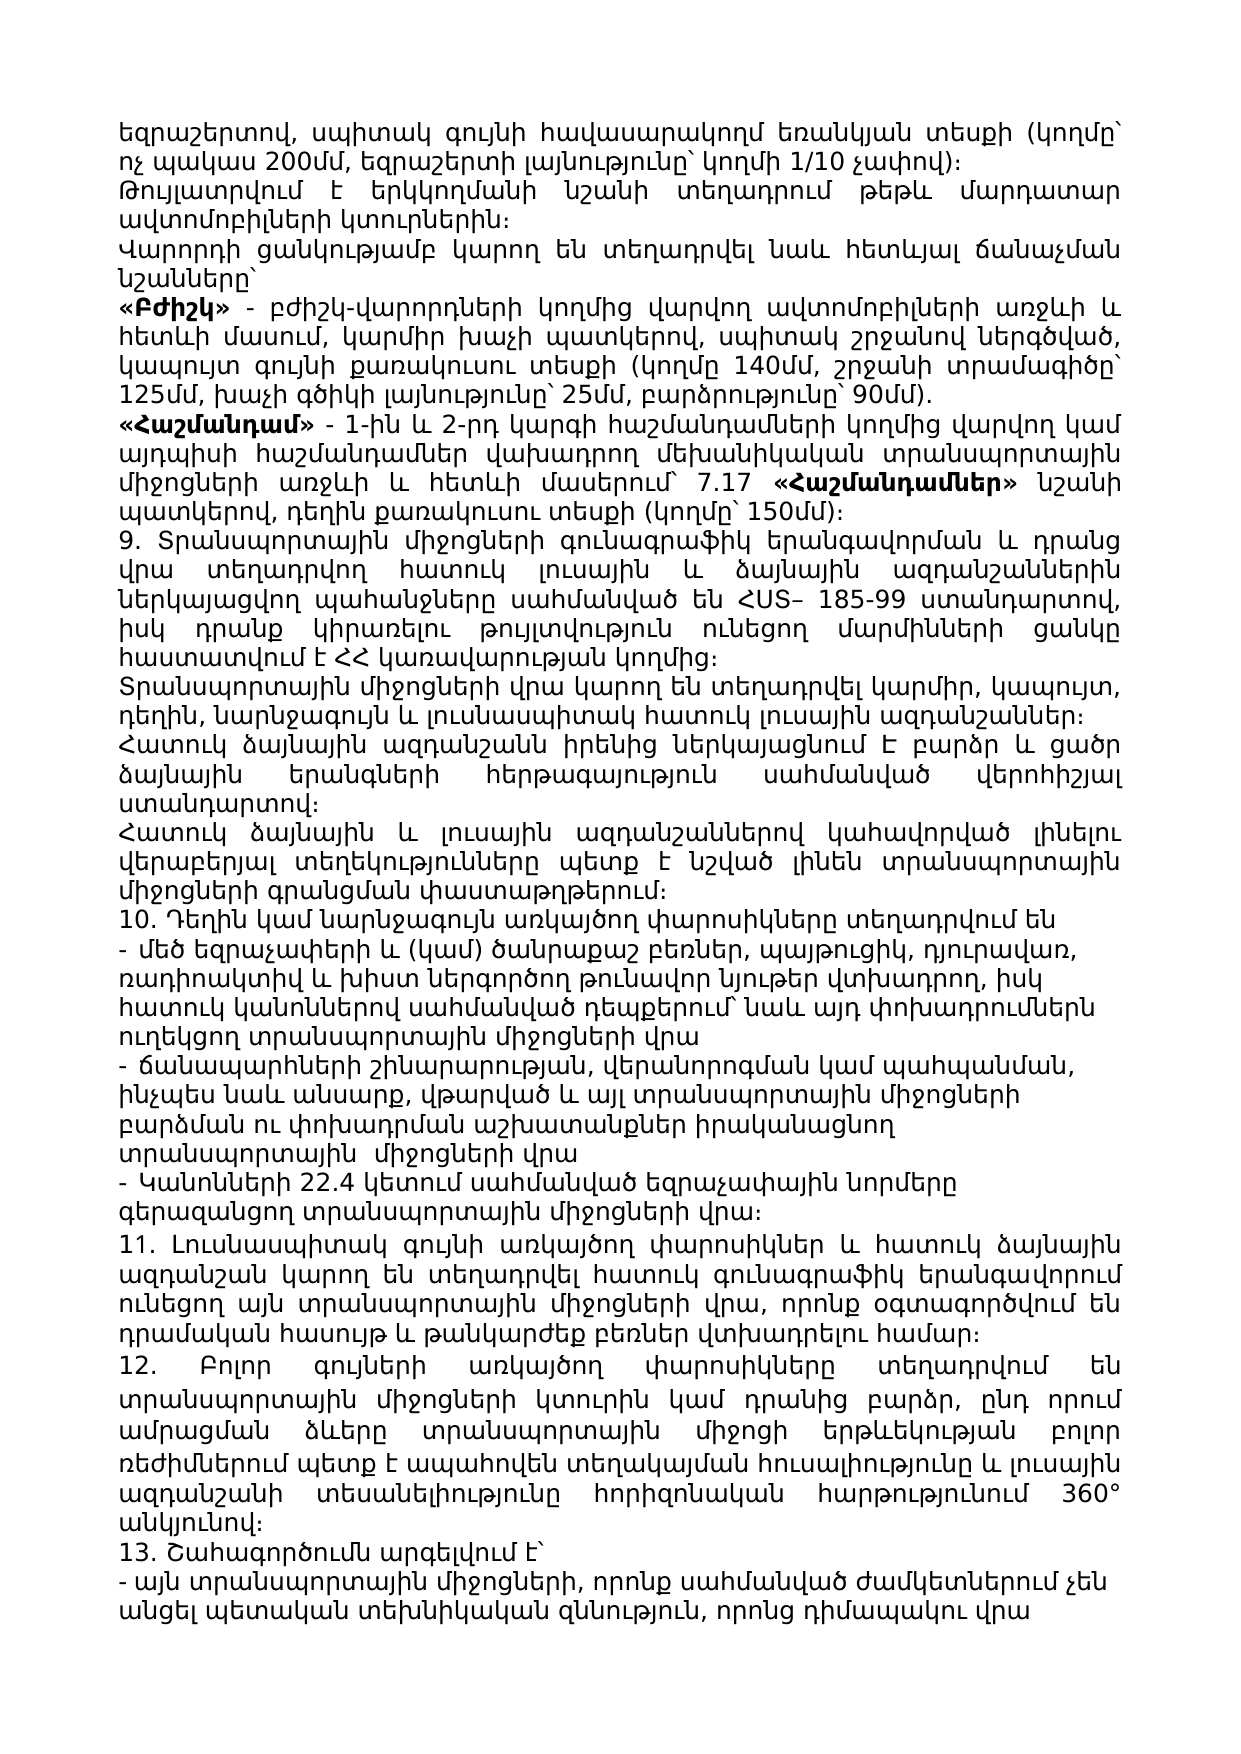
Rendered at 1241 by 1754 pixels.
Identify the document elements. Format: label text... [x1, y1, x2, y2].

text Տրանսպորտային միջոցների վրա կարող են տեղադրվել կարմիր, կապույտ, դեղին, նարնջագույն և լուսնասպիտակ հատուկ լուսային ազդանշաններ։ [118, 672, 1122, 731]
text 13. Շահագործումն արգելվում է՝ [118, 1538, 1122, 1567]
text - ճանապարհների շինարարության, վերանորոգման կամ պահպանման, ինչպես նաև անսարք, վթարված և այլ տրանսպորտային միջոցների բարձման ու փոխադրման աշխատանքներ իրականացնող տրանսպորտային միջոցների վրա [118, 1051, 1122, 1168]
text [118, 118, 1122, 176]
text «Բժիշկ» - բժիշկ-վարորդների կողմից վարվող ավտոմոբիլների առջևի և հետևի մասում, կարմիր խաչի պատկերով, սպիտակ շրջանով ներգծված, կապույտ գույնի քառակուսու տեսքի (կողմը 140մմ, շրջանի տրամագիծը՝ 125մմ, խաչի գծիկի լայնությունը՝ 25մմ, բարձրությունը՝ 90մմ). [118, 293, 1122, 410]
text «Հաշմանդամ» - 1-ին և 2-րդ կարգի հաշմանդամների կողմից վարվող կամ այդպիսի հաշմանդամներ վախադրող մեխանիկական տրանսպորտային միջոցների առջևի և հետևի մասերում՝ 7.17 «Հաշմանդամներ» նշանի պատկերով, դեղին քառակուսու տեսքի (կողմը՝ 150մմ)։ [118, 410, 1122, 526]
text 12. Բոլոր գույների առկայծող փարոսիկները տեղադրվում են տրանսպորտային միջոցների կտուրին կամ դրանից բարձր, ընդ որում ամրացման ձևերը տրանսպորտային միջոցի երթևեկության բոլոր ռեժիմներում պետք է ապահովեն տեղակայման հուսալիությունը և լուսային ազդանշանի տեսանելիությունը հորիզոնական հարթությունում 360° անկյունով։ [118, 1348, 1122, 1538]
text Թույլատրվում է երկկողմանի նշանի տեղադրում թեթև մարդատար ավտոմոբիլների կտուրներին։ [118, 176, 1122, 235]
text Վարորդի ցանկությամբ կարող են տեղադրվել նաև հետևյալ ճանաչման նշանները՝ [118, 235, 1122, 293]
text - Կանոնների 22.4 կետում սահմանված եզրաչափային նորմերը գերազանցող տրանսպորտային միջոցների վրա։ [118, 1168, 1122, 1226]
text 11. Լուսնասպիտակ գույնի առկայծող փարոսիկներ և հատուկ ձայնային ազդանշան կարող են տեղադրվել հատուկ գունագրաֆիկ երանգավորում ունեցող այն տրանսպորտային միջոցների վրա, որոնք օգտագործվում են դրամական հասույթ և թանկարժեք բեռներ վտխադրելու համար։ [118, 1226, 1122, 1348]
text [118, 1567, 1122, 1625]
text 10. Դեղին կամ նարնջագույն առկայծող փարոսիկները տեղադրվում են [118, 906, 1122, 935]
text 9. Տրանսպորտային միջոցների գունագրաֆիկ երանգավորման և դրանց վրա տեղադրվող հատուկ լուսային և ձայնային ազդանշաններին ներկայացվող պահանջները սահմանված են ՀՍՏ– 185-99 ստանդարտով, իսկ դրանք կիրառելու թույլտվություն ունեցող մարմինների ցանկը հաստատվում է ՀՀ կառավարության կողմից։ [118, 526, 1122, 672]
text Հատուկ ձայնային և լուսային ազդանշաններով կահավորված լինելու վերաբերյալ տեղեկությունները պետք է նշված լինեն տրանսպորտային միջոցների գրանցման փաստաթղթերում։ [118, 818, 1122, 906]
text - մեծ եզրաչափերի և (կամ) ծանրաքաշ բեռներ, պայթուցիկ, դյուրավառ, ռադիոակտիվ և խիստ ներգործող թունավոր նյութեր վտխադրող, իսկ հատուկ կանոններով սահմանված դեպքերում՝ նաև այդ փոխադրումներն ուղեկցող տրանսպորտային միջոցների վրա [118, 935, 1122, 1051]
text Հատուկ ձայնային ազդանշանն իրենից ներկայացնում Է բարձր և ցածր ձայնային երանգների հերթագայություն սահմանված վերոհիշյալ ստանդարտով։ [118, 731, 1122, 818]
